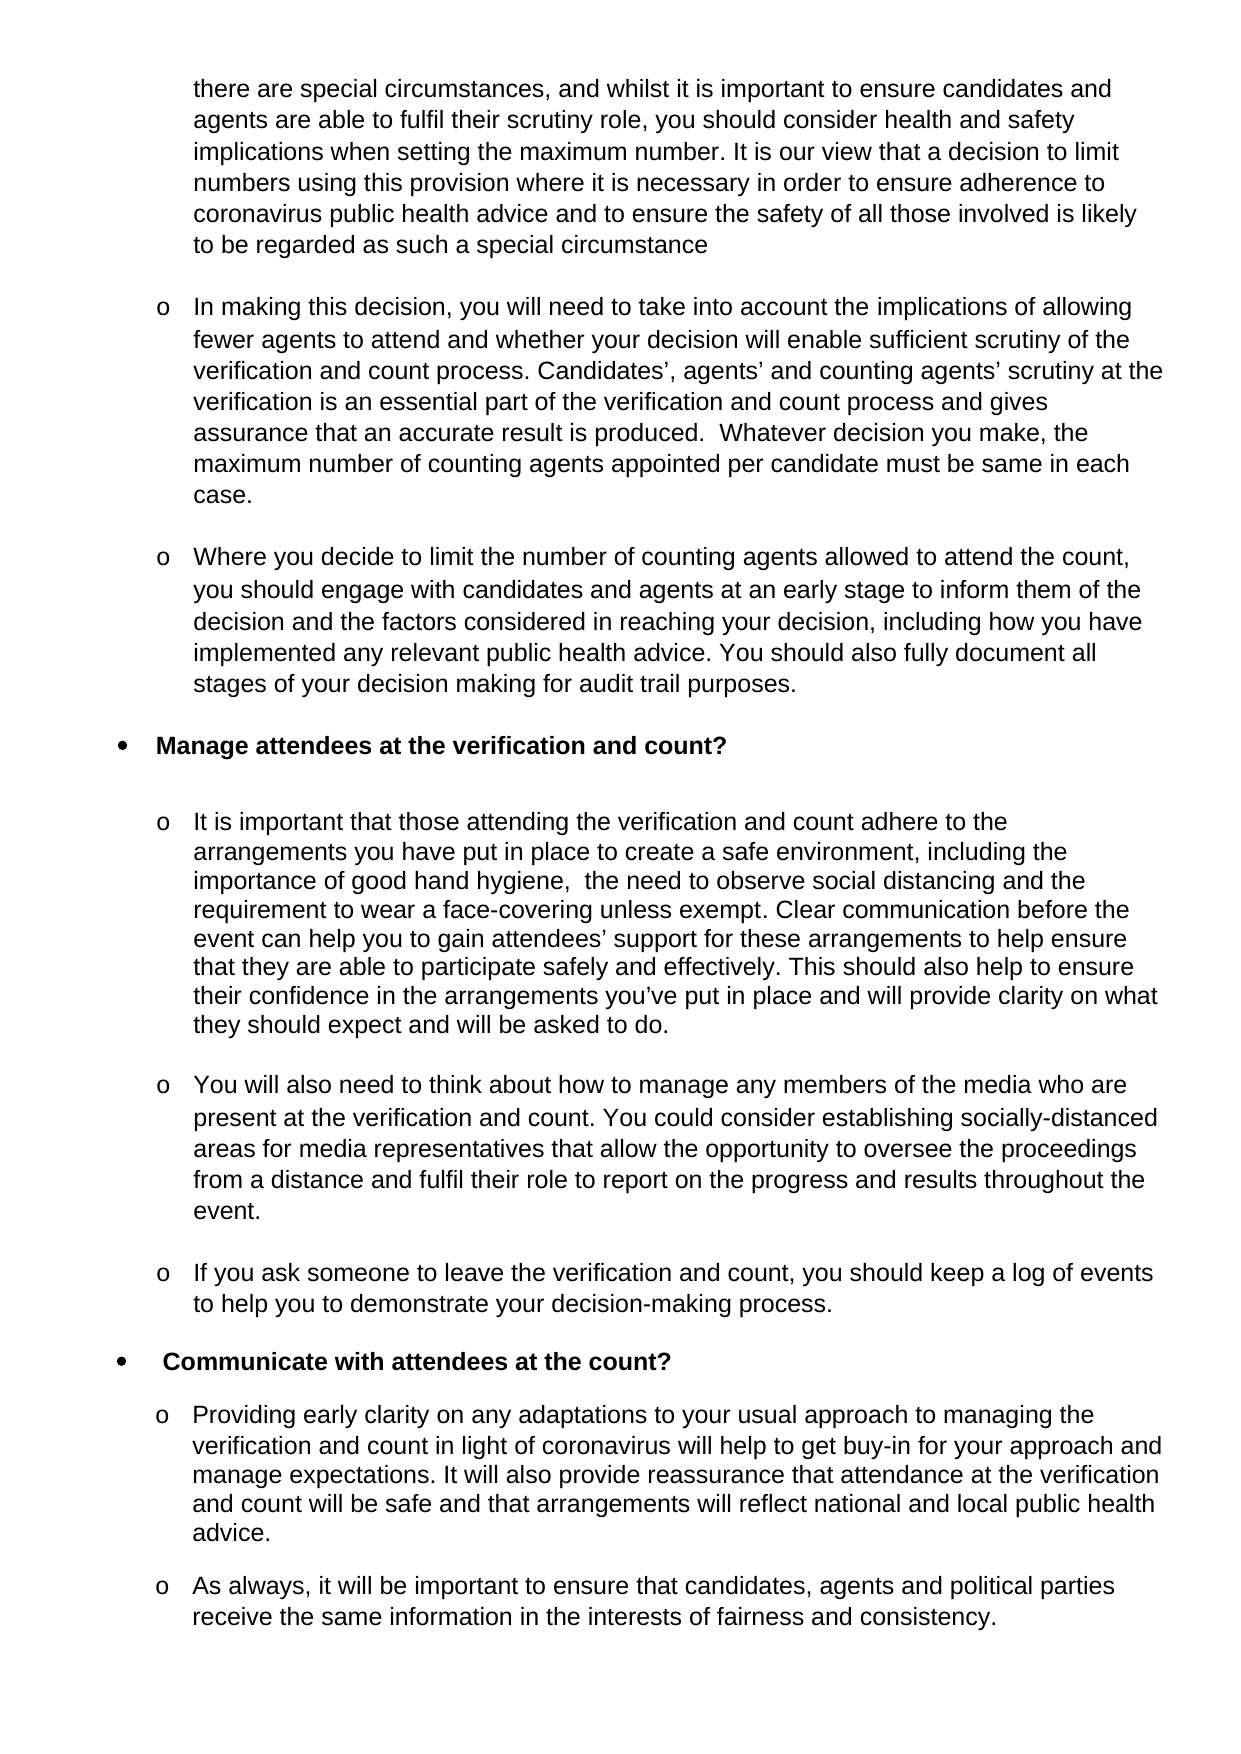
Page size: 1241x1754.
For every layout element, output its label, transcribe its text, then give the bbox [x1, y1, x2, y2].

list Providing early clarity on any adaptations to your usual approach to managing the verification and count in light of coronavirus will help to get buy-in for your approach and manage expectations. It will also provide reassurance that attendance at the verification and count will be safe and that arrangements will reflect national and local public health advice. [154, 1400, 1166, 1546]
list In making this decision, you will need to take into account the implications of allowing fewer agents to attend and whether your decision will enable sufficient scrutiny of the verification and count process. Candidates’, agents’ and counting agents’ scrutiny at the verification is an essential part of the verification and count process and gives assurance that an accurate result is produced. Whatever decision you make, the maximum number of counting agents appointed per candidate must be same in each case. [156, 292, 1166, 509]
list It is important that those attending the verification and count adhere to the arrangements you have put in place to create a safe environment, including the importance of good hand hygiene, the need to observe social distancing and the requirement to wear a face-covering unless exempt. Clear communication before the event can help you to gain attendees’ support for these arrangements to help ensure that they are able to participate safely and effectively. This should also help to ensure their confidence in the arrangements you’ve put in place and will provide clarity on what they should expect and will be asked to do. [156, 806, 1166, 1039]
list If you ask someone to leave the verification and count, you should keep a log of events to help you to demonstrate your decision-making process. [156, 1258, 1166, 1318]
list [156, 74, 1166, 258]
list Communicate with attendees at the count? [117, 1347, 1166, 1375]
list Where you decide to limit the number of counting agents allowed to attend the count, you should engage with candidates and agents at an early stage to inform them of the decision and the factors considered in reaching your decision, including how you have implemented any relevant public health advice. You should also fully document all stages of your decision making for audit trail purposes. [156, 542, 1166, 697]
list You will also need to think about how to manage any members of the media who are present at the verification and count. You could consider establishing socially-distanced areas for media representatives that allow the opportunity to oversee the proceedings from a distance and fulfil their role to report on the progress and results throughout the event. [156, 1070, 1166, 1225]
list As always, it will be important to ensure that candidates, agents and political parties receive the same information in the interests of fairness and consistency. [154, 1571, 1166, 1631]
list Manage attendees at the verification and count? [118, 731, 1166, 759]
